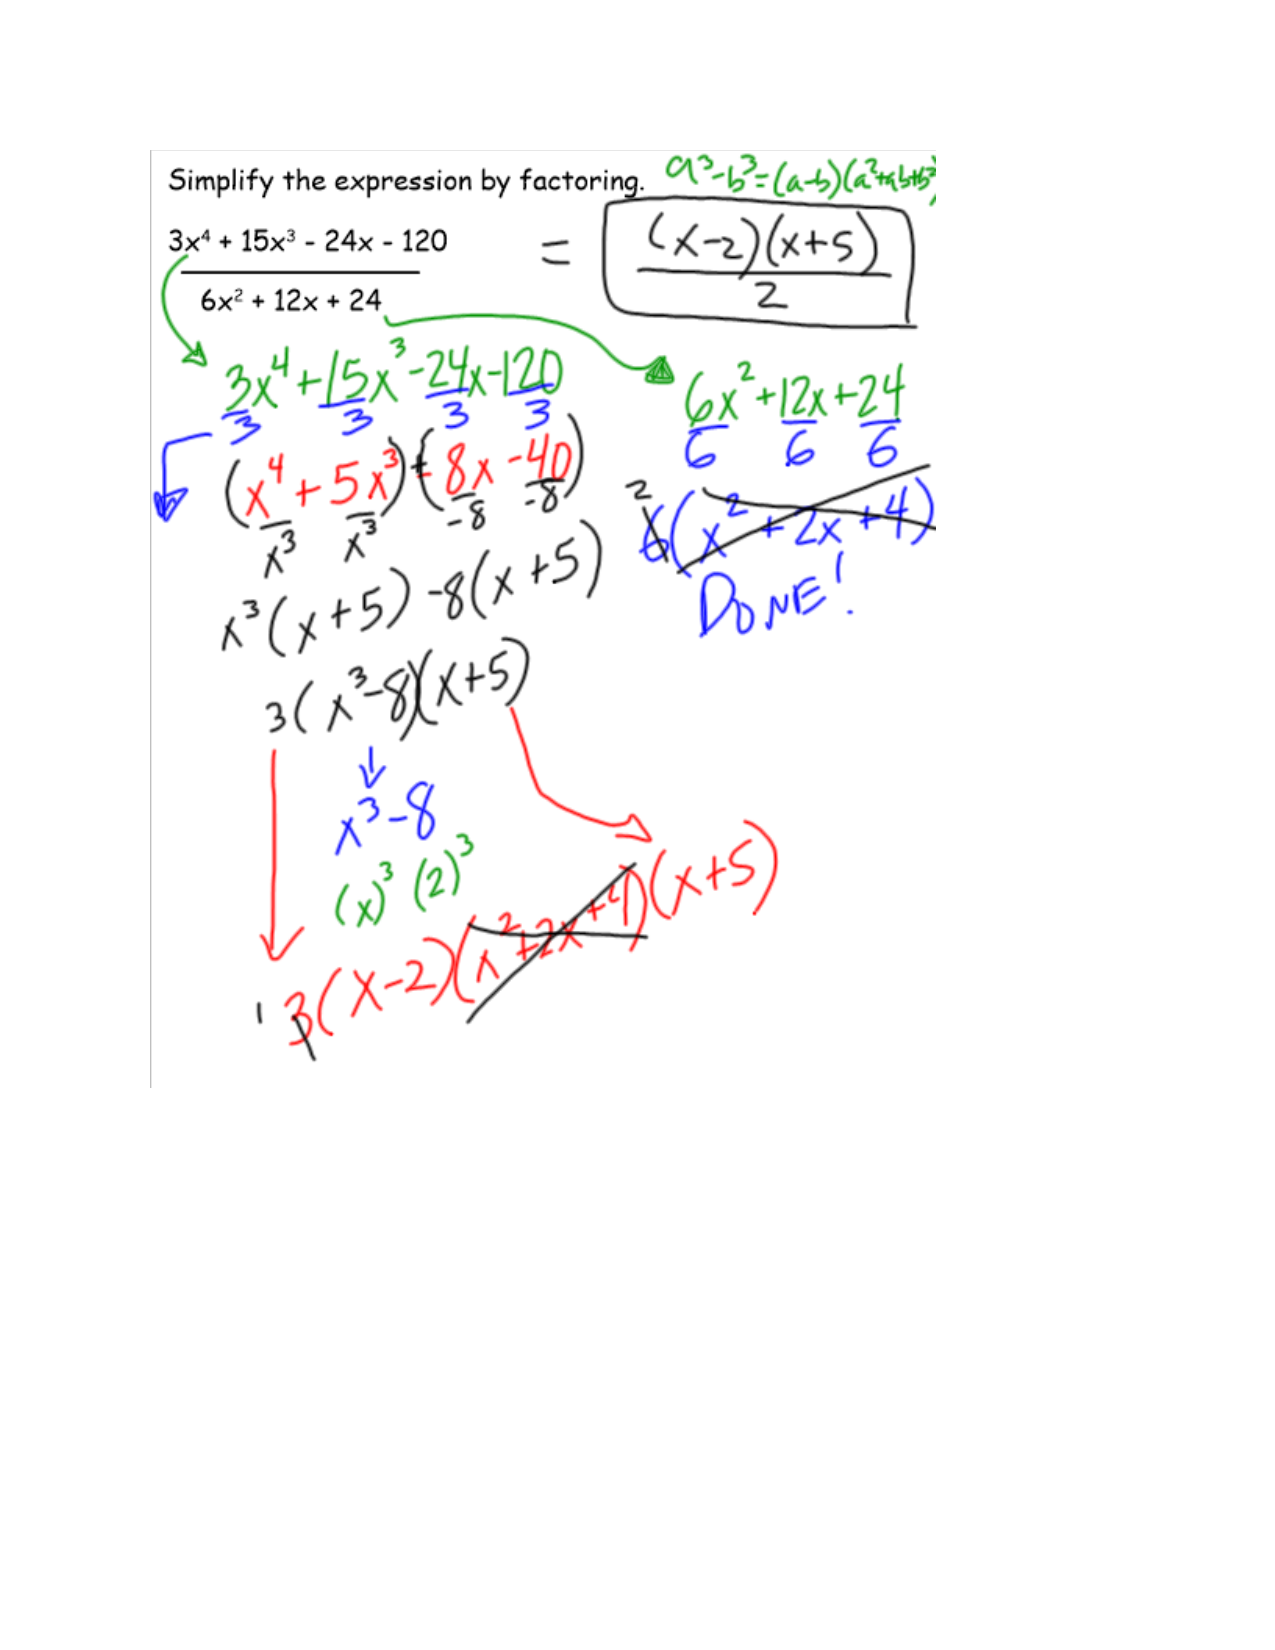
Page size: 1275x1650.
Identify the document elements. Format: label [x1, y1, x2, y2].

picture [150, 150, 936, 1088]
